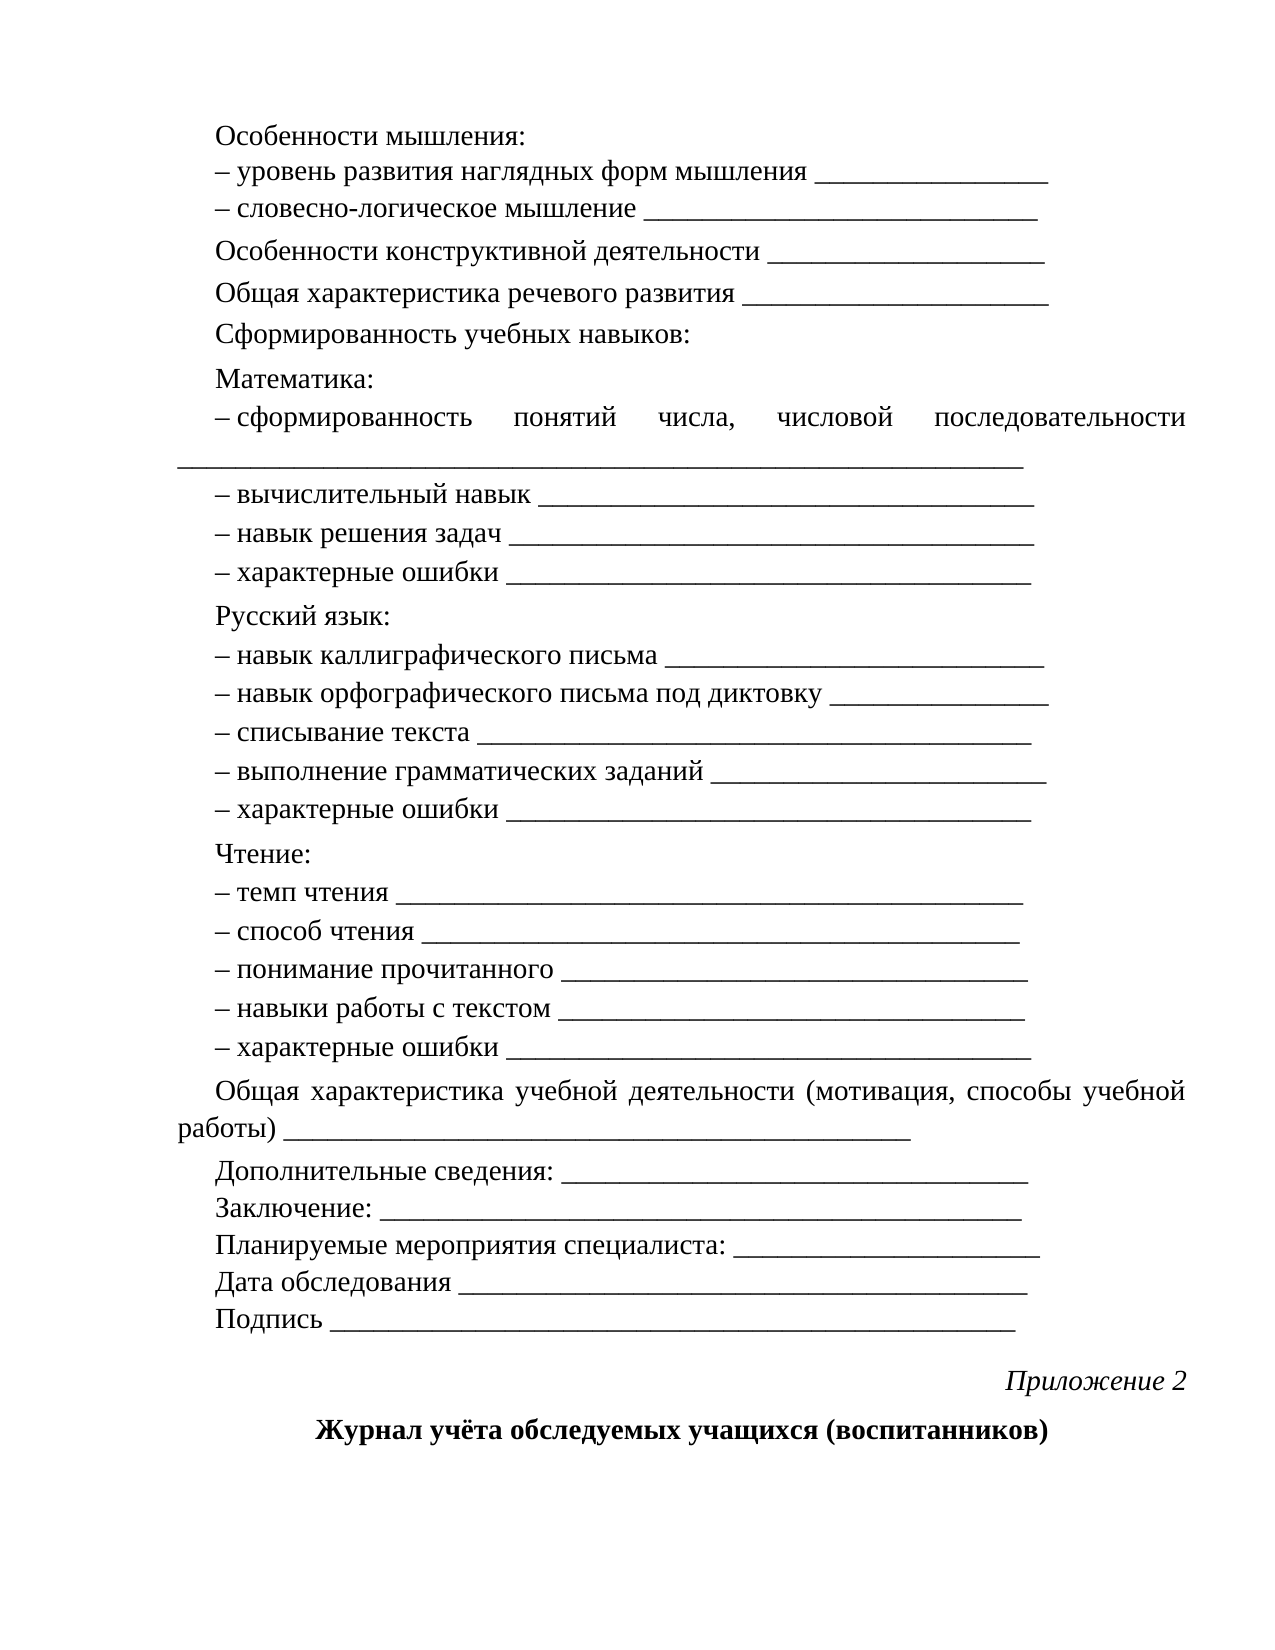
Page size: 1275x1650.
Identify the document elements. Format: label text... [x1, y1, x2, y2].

text – понимание прочитанного ________________________________ [177, 952, 1186, 985]
text Особенности конструктивной деятельности ___________________ [177, 233, 1186, 267]
text – сформированность понятий числа, числовой последовательности __________________________________________________________ [177, 399, 1186, 472]
text – навык каллиграфического письма __________________________ [177, 637, 1186, 671]
text Особенности мышления: [177, 118, 1186, 152]
text Подпись _______________________________________________ [177, 1301, 1186, 1334]
text Общая характеристика речевого развития _____________________ [177, 275, 1186, 308]
text – характерные ошибки ____________________________________ [177, 791, 1186, 825]
text Математика: [177, 361, 1186, 394]
text Приложение 2 [177, 1363, 1186, 1396]
text – навыки работы с текстом ________________________________ [177, 990, 1186, 1024]
text – вычислительный навык __________________________________ [177, 477, 1186, 510]
text – словесно-логическое мышление ___________________________ [177, 190, 1186, 224]
text – навык орфографического письма под диктовку _______________ [177, 676, 1186, 709]
text – темп чтения ___________________________________________ [177, 874, 1186, 908]
text – списывание текста ______________________________________ [177, 714, 1186, 748]
text – характерные ошибки ____________________________________ [177, 554, 1186, 587]
text Заключение: ____________________________________________ [177, 1190, 1186, 1224]
text Журнал учёта обследуемых учащихся (воспитанников) [177, 1412, 1186, 1446]
text Сформированность учебных навыков: [177, 316, 1186, 350]
text Русский язык: [177, 598, 1186, 632]
text – навык решения задач ____________________________________ [177, 515, 1186, 549]
text Чтение: [177, 836, 1186, 869]
text Дата обследования _______________________________________ [177, 1264, 1186, 1298]
text – уровень развития наглядных форм мышления ________________ [177, 153, 1186, 187]
text – выполнение грамматических заданий _______________________ [177, 753, 1186, 786]
text Общая характеристика учебной деятельности (мотивация, способы учебной работы) ___________________________________________ [177, 1073, 1186, 1144]
text – способ чтения _________________________________________ [177, 913, 1186, 947]
text – характерные ошибки ____________________________________ [177, 1029, 1186, 1062]
text Дополнительные сведения: ________________________________ [177, 1153, 1186, 1187]
text Планируемые мероприятия специалиста: _____________________ [177, 1227, 1186, 1261]
